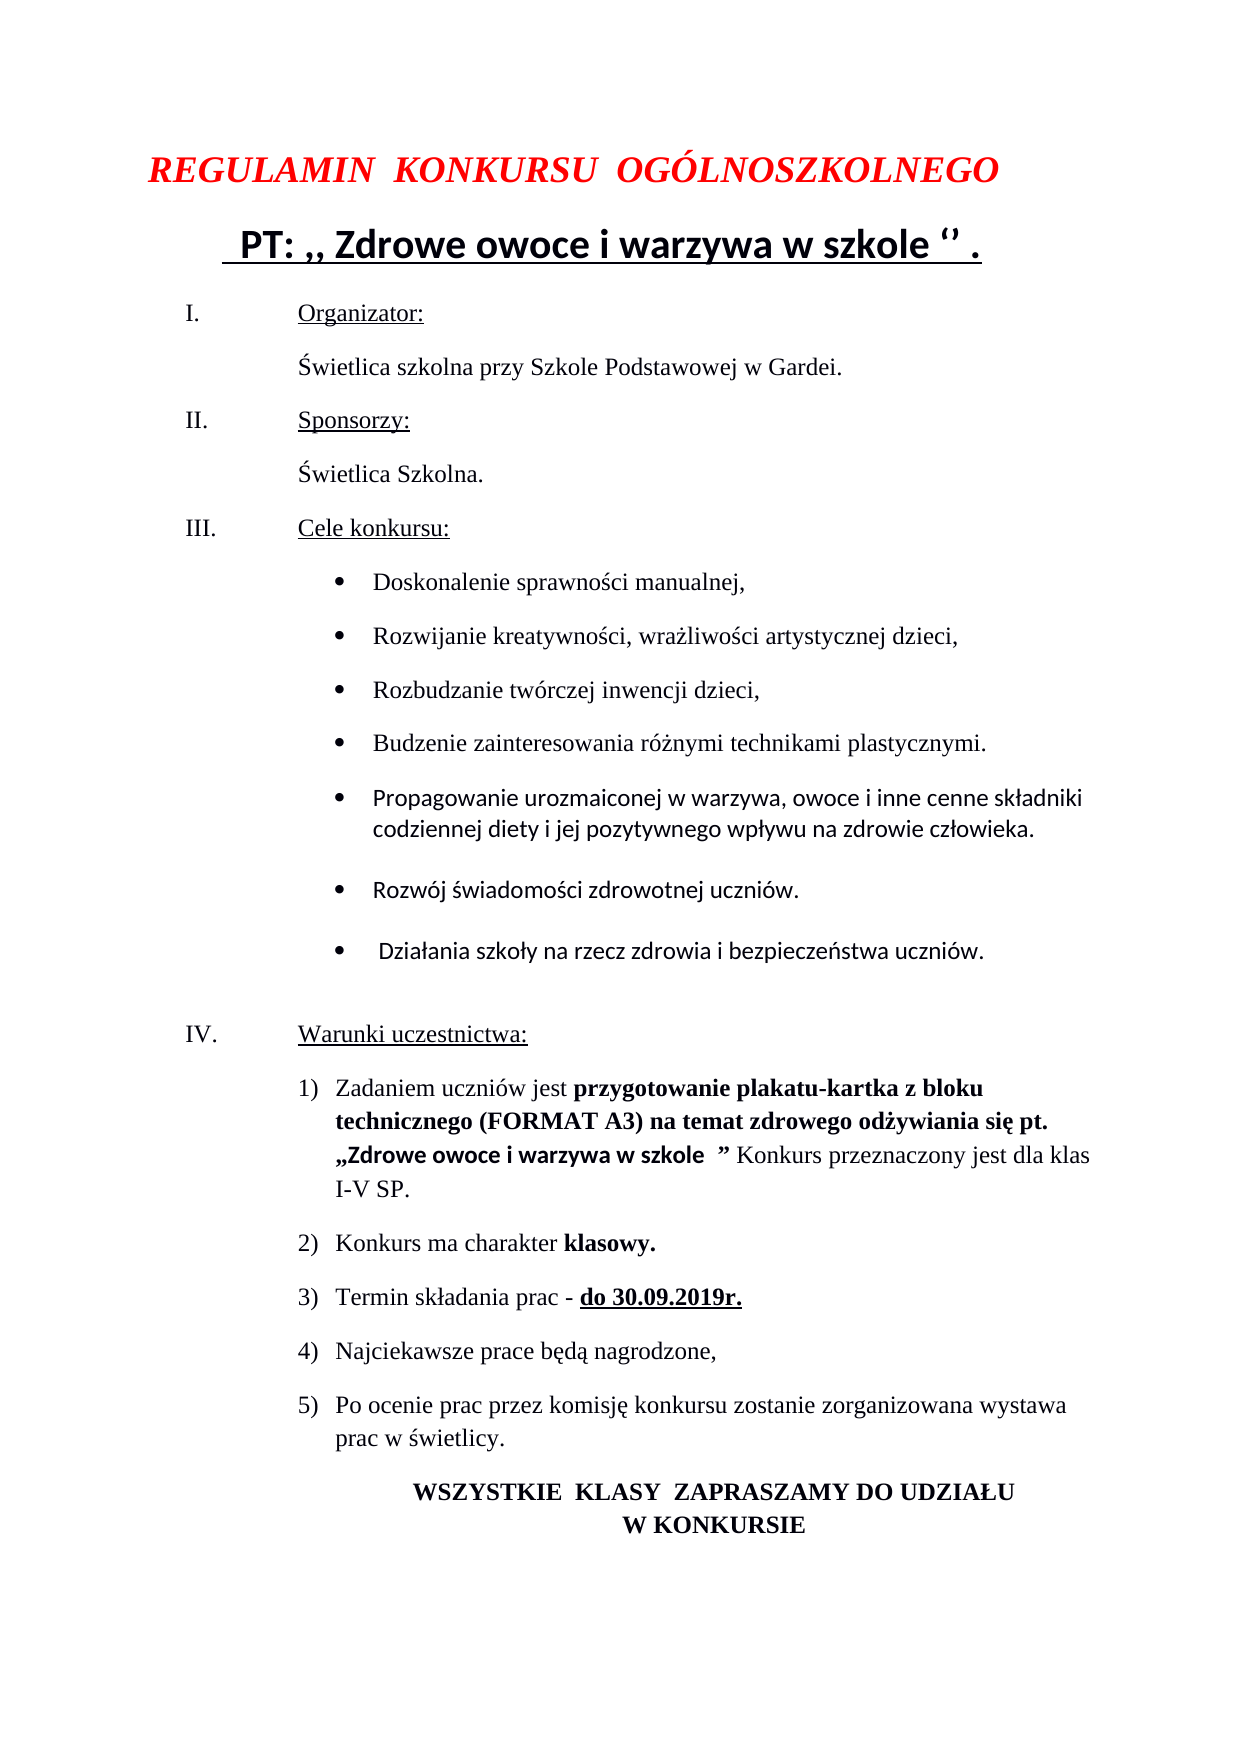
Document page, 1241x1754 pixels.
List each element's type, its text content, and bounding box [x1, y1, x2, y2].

text PT: ,, Zdrowe owoce i warzywa w szkole ‘’ . [148, 218, 1093, 269]
text WSZYSTKIE KLASY ZAPRASZAMY DO UDZIAŁU W KONKURSIE [335, 1477, 1093, 1538]
list Po ocenie prac przez komisję konkursu zostanie zorganizowana wystawa prac w świetlicy. [298, 1390, 1093, 1452]
text REGULAMIN KONKURSU OGÓLNOSZKOLNEGO [148, 148, 1093, 191]
list Doskonalenie sprawności manualnej, [335, 567, 1093, 596]
list Cele konkursu: [185, 513, 1093, 542]
list Rozwijanie kreatywności, wrażliwości artystycznej dzieci, [335, 621, 1093, 649]
list Konkurs ma charakter klasowy. [298, 1228, 1093, 1257]
list Propagowanie urozmaiconej w warzywa, owoce i inne cenne składniki codziennej diety i jej pozytywnego wpływu na zdrowie człowieka. [335, 782, 1093, 843]
list Świetlica szkolna przy Szkole Podstawowej w Gardei. [298, 352, 1093, 380]
list Zadaniem uczniów jest przygotowanie plakatu-kartka z bloku technicznego (FORMAT A3) na temat zdrowego odżywiania się pt. „Zdrowe owoce i warzywa w szkole ” Konkurs przeznaczony jest dla klas I-V SP. [298, 1073, 1093, 1203]
list Budzenie zainteresowania różnymi technikami plastycznymi. [335, 728, 1093, 757]
list Najciekawsze prace będą nagrodzone, [298, 1336, 1093, 1365]
list Warunki uczestnictwa: [185, 1019, 1093, 1048]
list Świetlica Szkolna. [298, 459, 1093, 488]
list Sponsorzy: [185, 405, 1093, 434]
list Rozbudzanie twórczej inwencji dzieci, [335, 675, 1093, 703]
list Termin składania prac - do 30.09.2019r. [298, 1282, 1093, 1311]
list Działania szkoły na rzecz zdrowia i bezpieczeństwa uczniów. [335, 935, 1093, 966]
list Organizator: [185, 298, 1093, 326]
list Rozwój świadomości zdrowotnej uczniów. [335, 874, 1093, 904]
